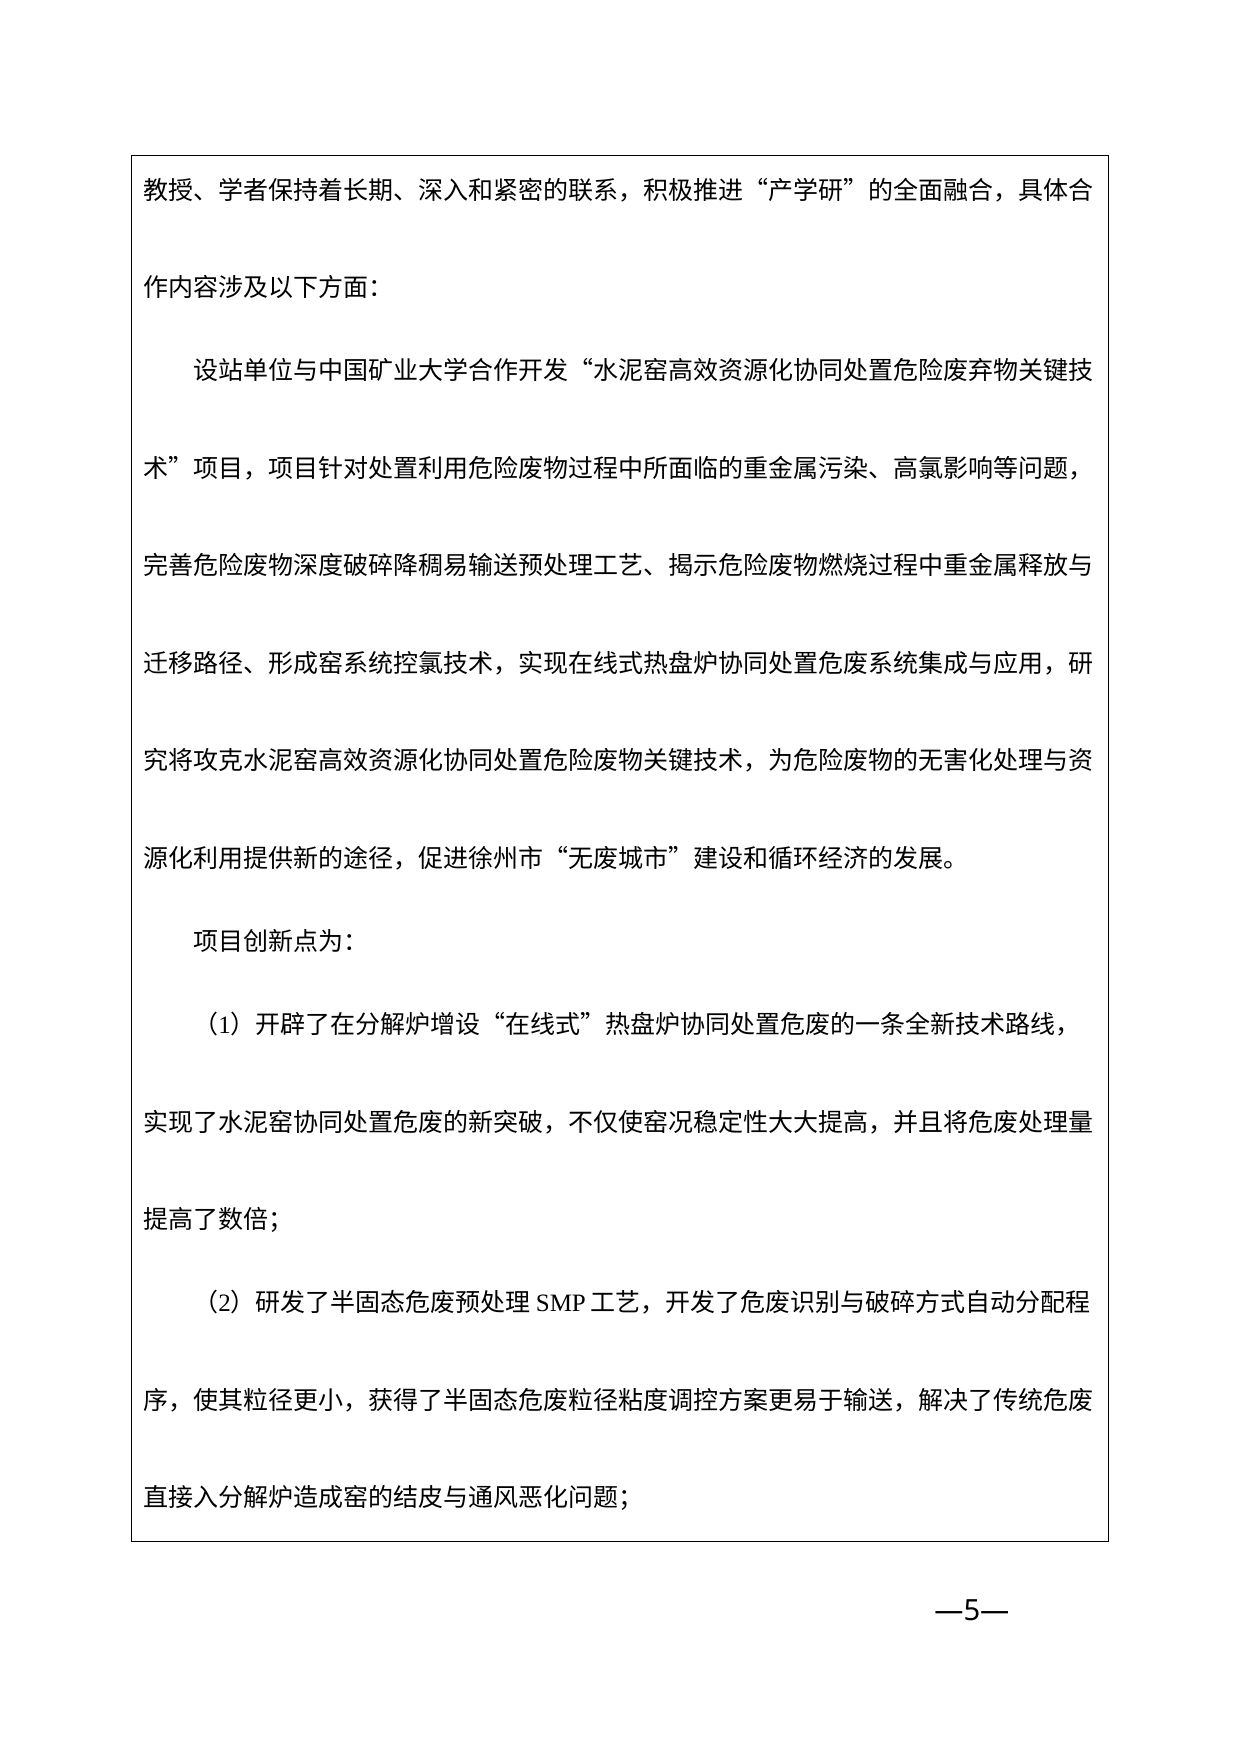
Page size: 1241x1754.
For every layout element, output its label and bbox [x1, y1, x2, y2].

table_cell [132, 156, 1108, 1541]
